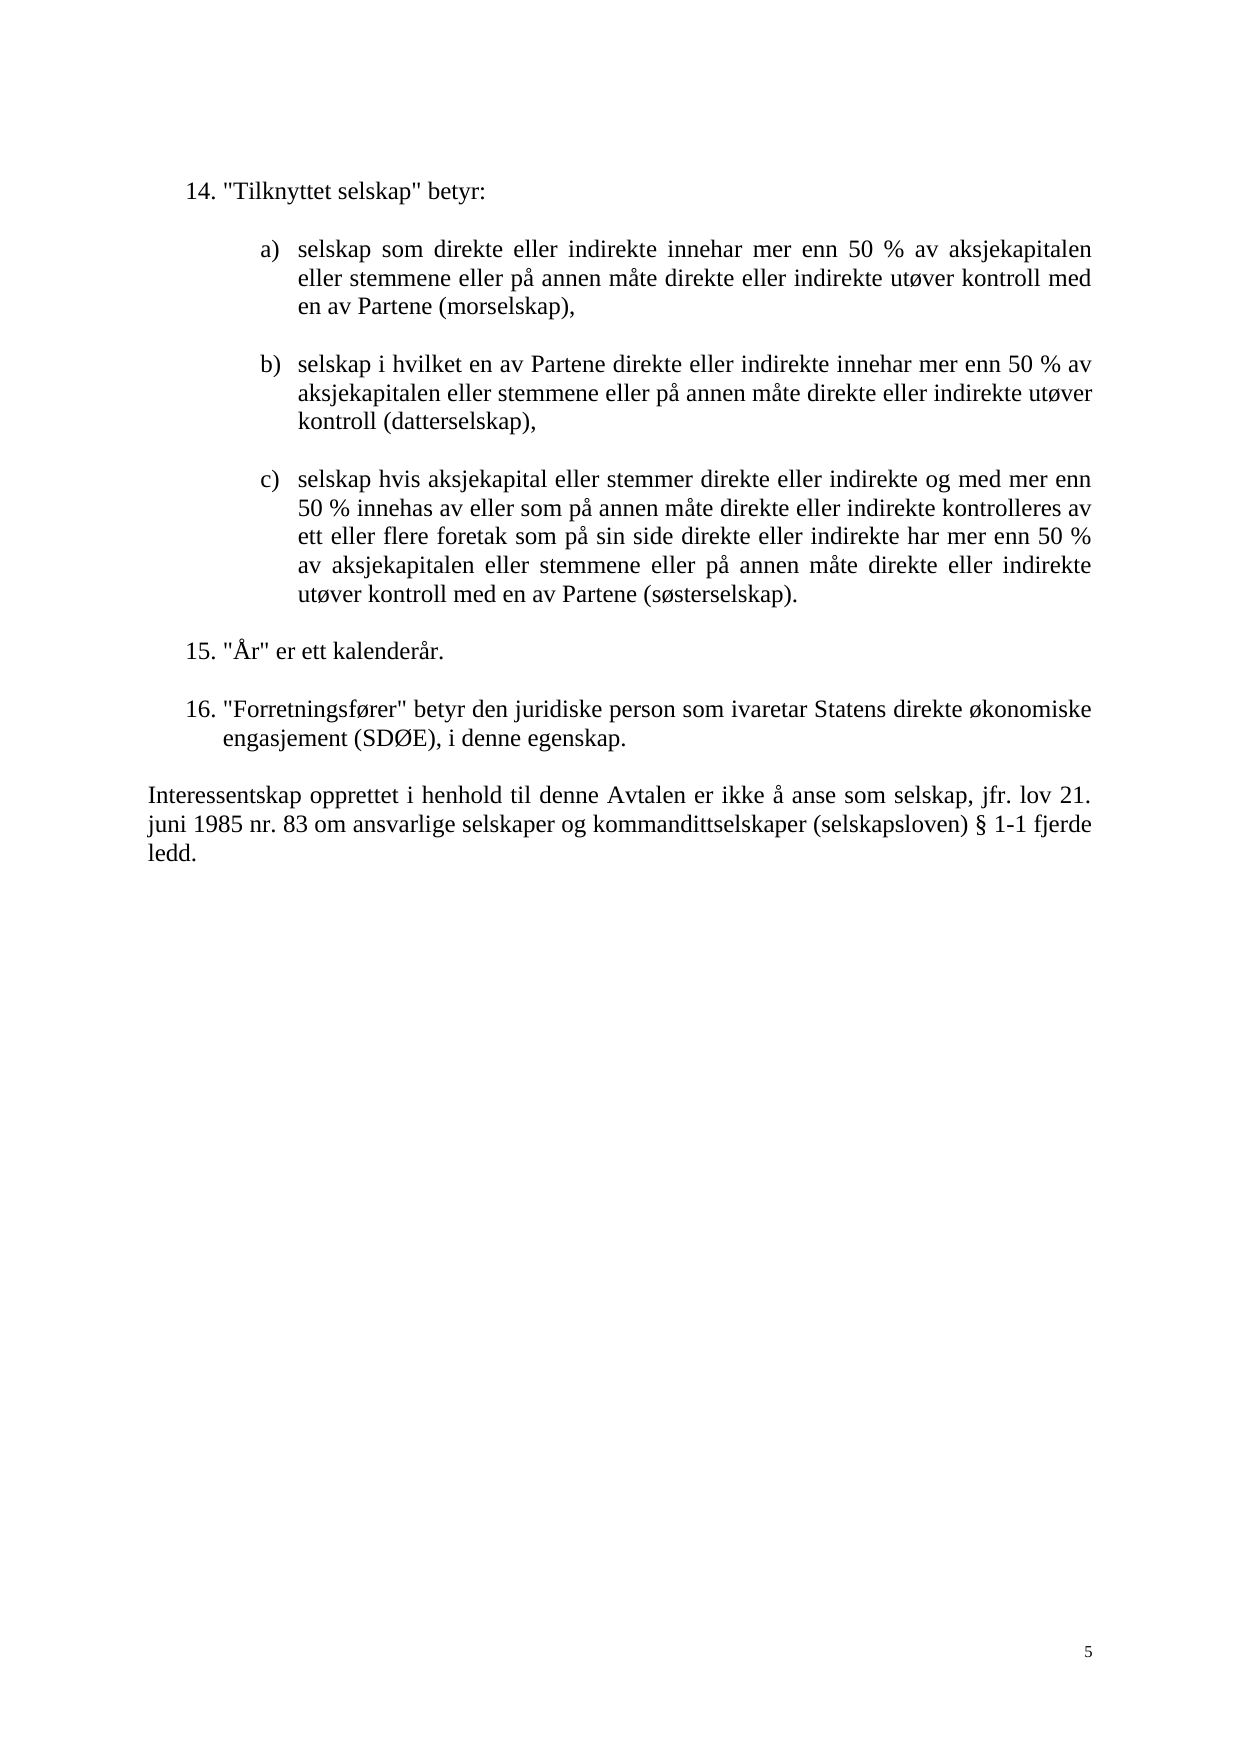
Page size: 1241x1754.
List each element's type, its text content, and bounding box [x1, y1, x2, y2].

list selskap som direkte eller indirekte innehar mer enn 50 % av aksjekapitalen eller stemmene eller på annen måte direkte eller indirekte utøver kontroll med en av Partene (morselskap), [260, 234, 1093, 320]
list "Tilknyttet selskap" betyr: [185, 176, 1093, 205]
list selskap hvis aksjekapital eller stemmer direkte eller indirekte og med mer enn 50 % innehas av eller som på annen måte direkte eller indirekte kontrolleres av ett eller flere foretak som på sin side direkte eller indirekte har mer enn 50 % av aksjekapitalen eller stemmene eller på annen måte direkte eller indirekte utøver kontroll med en av Partene (søsterselskap). [260, 464, 1093, 608]
text Interessentskap opprettet i henhold til denne Avtalen er ikke å anse som selskap, jfr. lov 21. juni 1985 nr. 83 om ansvarlige selskaper og kommandittselskaper (selskapsloven) § 1-1 fjerde ledd. [148, 780, 1093, 866]
list "Forretningsfører" betyr den juridiske person som ivaretar Statens direkte økonomiske engasjement (SDØE), i denne egenskap. [185, 694, 1093, 751]
list "År" er ett kalenderår. [185, 636, 1093, 665]
list selskap i hvilket en av Partene direkte eller indirekte innehar mer enn 50 % av aksjekapitalen eller stemmene eller på annen måte direkte eller indirekte utøver kontroll (datterselskap), [260, 349, 1093, 435]
